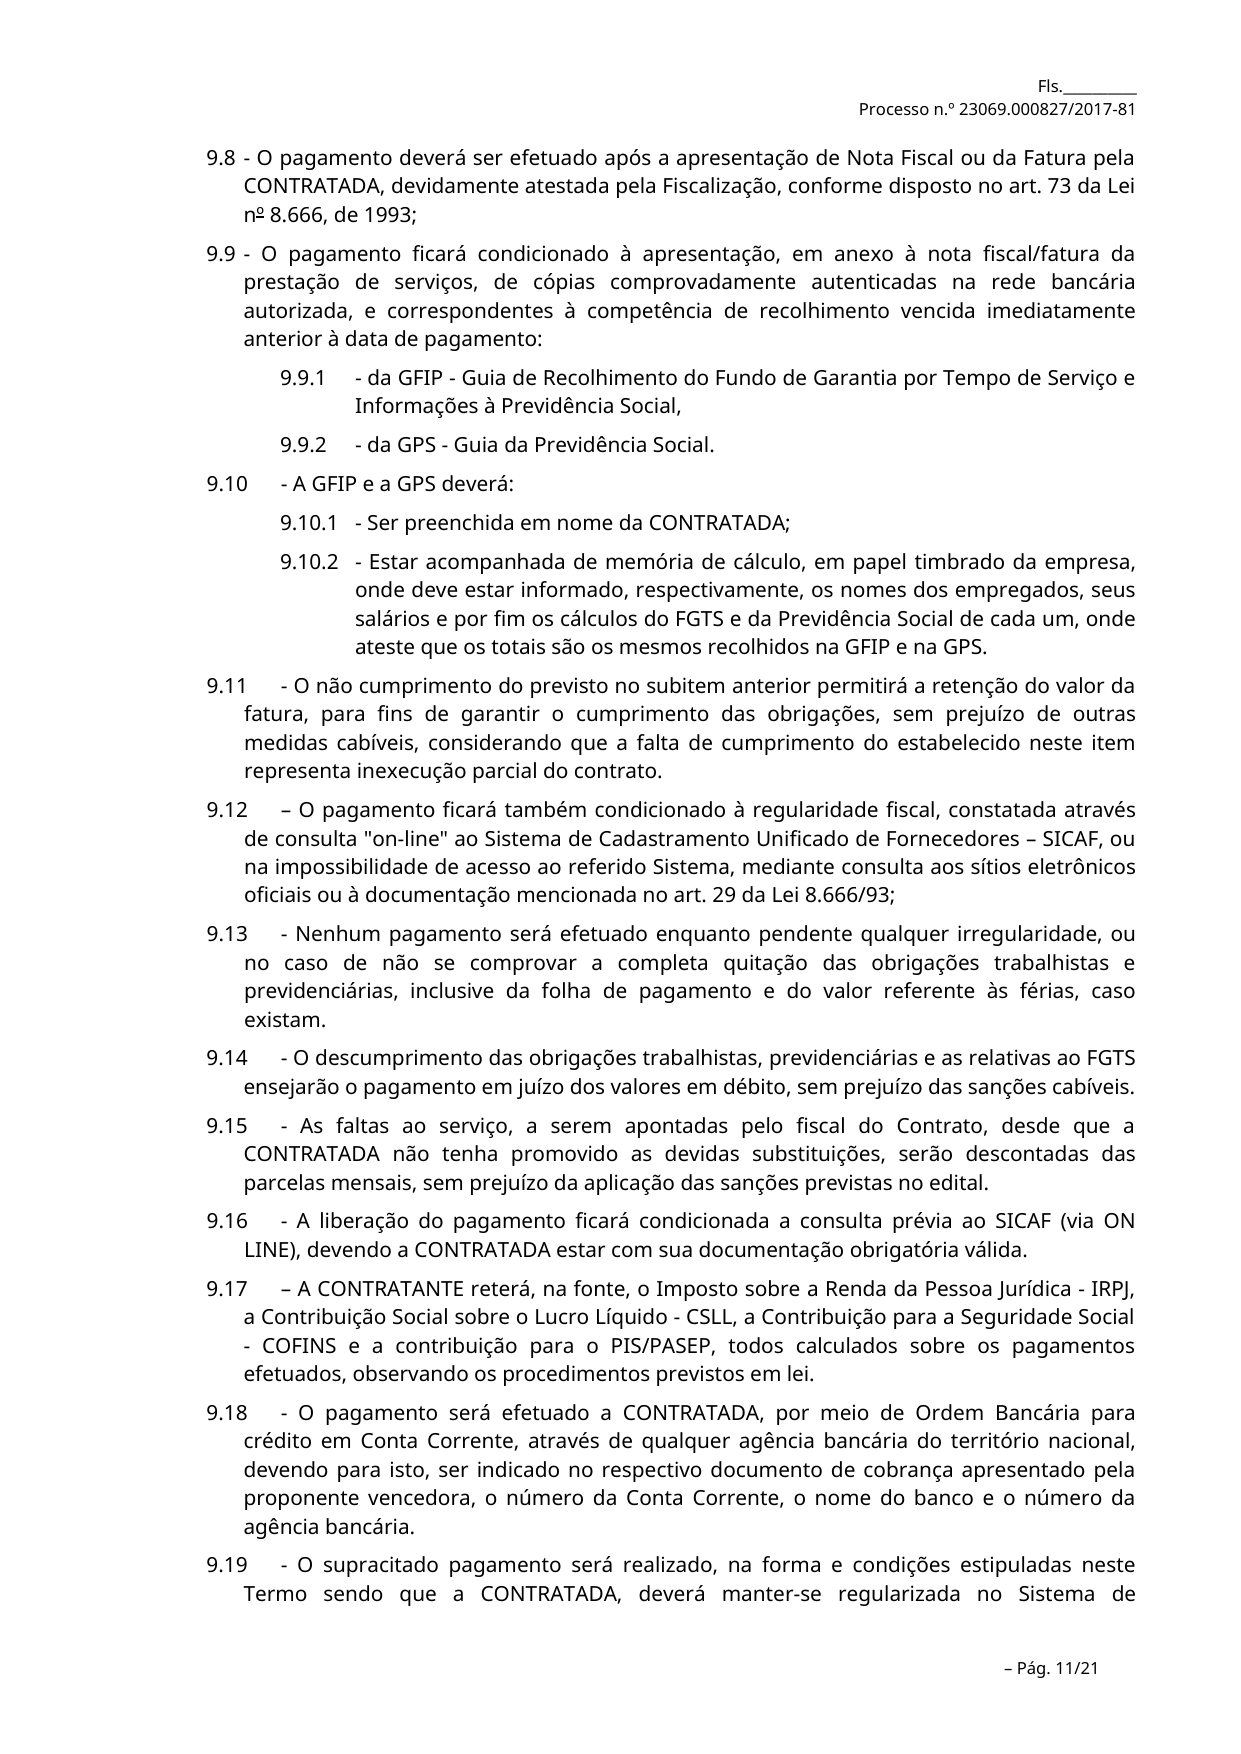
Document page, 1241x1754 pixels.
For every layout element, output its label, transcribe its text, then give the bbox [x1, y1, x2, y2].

list - A liberação do pagamento ficará condicionada a consulta prévia ao SICAF (via ON LINE), devendo a CONTRATADA estar com sua documentação obrigatória válida. [206, 1207, 1137, 1263]
list - Estar acompanhada de memória de cálculo, em papel timbrado da empresa, onde deve estar informado, respectivamente, os nomes dos empregados, seus salários e por fim os cálculos do FGTS e da Previdência Social de cada um, onde ateste que os totais são os mesmos recolhidos na GFIP e na GPS. [280, 547, 1137, 661]
list - da GFIP - Guia de Recolhimento do Fundo de Garantia por Tempo de Serviço e Informações à Previdência Social, [280, 363, 1137, 420]
list – A CONTRATANTE reterá, na fonte, o Imposto sobre a Renda da Pessoa Jurídica - IRPJ, a Contribuição Social sobre o Lucro Líquido - CSLL, a Contribuição para a Seguridade Social - COFINS e a contribuição para o PIS/PASEP, todos calculados sobre os pagamentos efetuados, observando os procedimentos previstos em lei. [206, 1274, 1137, 1388]
list - O pagamento ficará condicionado à apresentação, em anexo à nota fiscal/fatura da prestação de serviços, de cópias comprovadamente autenticadas na rede bancária autorizada, e correspondentes à competência de recolhimento vencida imediatamente anterior à data de pagamento: [206, 239, 1137, 353]
list - As faltas ao serviço, a serem apontadas pelo fiscal do Contrato, desde que a CONTRATADA não tenha promovido as devidas substituições, serão descontadas das parcelas mensais, sem prejuízo da aplicação das sanções previstas no edital. [206, 1111, 1137, 1196]
list - Ser preenchida em nome da CONTRATADA; [280, 508, 1137, 536]
list - Nenhum pagamento será efetuado enquanto pendente qualquer irregularidade, ou no caso de não se comprovar a completa quitação das obrigações trabalhistas e previdenciárias, inclusive da folha de pagamento e do valor referente às férias, caso existam. [206, 919, 1137, 1033]
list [206, 1551, 1137, 1607]
list - A GFIP e a GPS deverá: [206, 469, 1137, 498]
list – O pagamento ficará também condicionado à regularidade fiscal, constatada através de consulta "on-line" ao Sistema de Cadastramento Unificado de Fornecedores – SICAF, ou na impossibilidade de acesso ao referido Sistema, mediante consulta aos sítios eletrônicos oficiais ou à documentação mencionada no art. 29 da Lei 8.666/93; [206, 795, 1137, 909]
list - O pagamento será efetuado a CONTRATADA, por meio de Ordem Bancária para crédito em Conta Corrente, através de qualquer agência bancária do território nacional, devendo para isto, ser indicado no respectivo documento de cobrança apresentado pela proponente vencedora, o número da Conta Corrente, o nome do banco e o número da agência bancária. [206, 1398, 1137, 1540]
list - O não cumprimento do previsto no subitem anterior permitirá a retenção do valor da fatura, para fins de garantir o cumprimento das obrigações, sem prejuízo de outras medidas cabíveis, considerando que a falta de cumprimento do estabelecido neste item representa inexecução parcial do contrato. [206, 671, 1137, 785]
list - O pagamento deverá ser efetuado após a apresentação de Nota Fiscal ou da Fatura pela CONTRATADA, devidamente atestada pela Fiscalização, conforme disposto no art. 73 da Lei nº 8.666, de 1993; [206, 143, 1137, 228]
list - O descumprimento das obrigações trabalhistas, previdenciárias e as relativas ao FGTS ensejarão o pagamento em juízo dos valores em débito, sem prejuízo das sanções cabíveis. [206, 1043, 1137, 1100]
list - da GPS - Guia da Previdência Social. [280, 430, 1137, 459]
